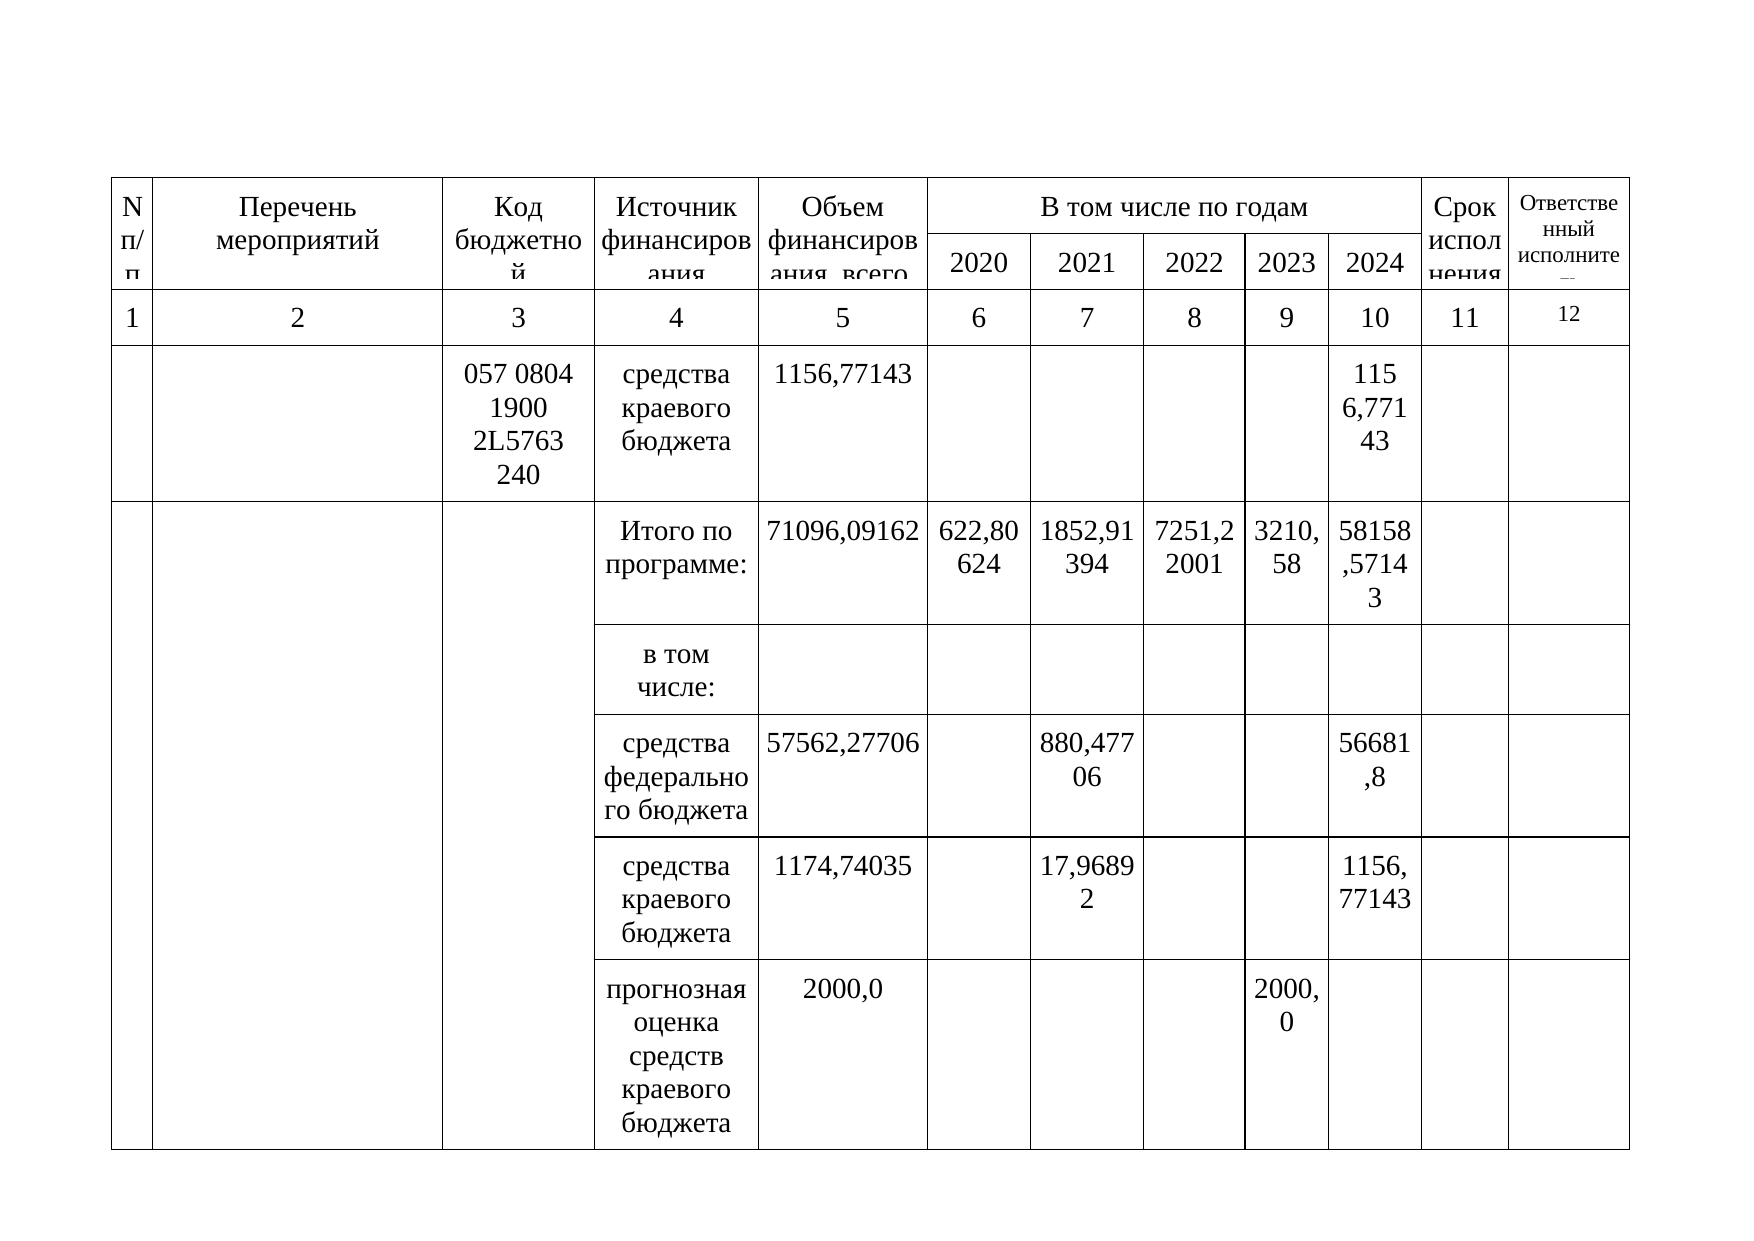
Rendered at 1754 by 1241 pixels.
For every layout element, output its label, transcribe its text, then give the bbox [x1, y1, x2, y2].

table_cell Итого по программе: [595, 502, 758, 624]
table_cell 1 [112, 290, 152, 345]
table_cell [1422, 346, 1508, 501]
table_cell [1246, 346, 1328, 501]
table_header Перечень мероприятий [153, 178, 442, 289]
table_cell 2021 [1031, 234, 1143, 289]
table_cell 17,96892 [1031, 838, 1143, 959]
table_header N п/п [112, 178, 152, 289]
table_cell [1031, 960, 1143, 1149]
table_cell 1174,74035 [759, 838, 927, 959]
table_header Ответственный исполнитель [1509, 178, 1629, 289]
table_cell прогнозная оценка средств краевого бюджета [595, 960, 758, 1149]
table_cell 10 [1329, 290, 1421, 345]
table_cell 1156,77143 [1329, 346, 1421, 501]
table_cell [1509, 838, 1629, 959]
table_cell 3210,58 [1246, 502, 1328, 624]
table_cell [1509, 502, 1629, 624]
table_cell [1422, 715, 1508, 836]
table_cell 11 [1422, 290, 1508, 345]
table_cell [1329, 625, 1421, 713]
table_cell [1144, 346, 1244, 501]
table_cell 880,47706 [1031, 715, 1143, 836]
table_cell 2023 [1246, 234, 1328, 289]
table_cell [1144, 625, 1244, 713]
table_cell 4 [595, 290, 758, 345]
table_cell [1422, 960, 1508, 1149]
table_cell [1422, 502, 1508, 624]
table_cell 057 0804 19002L5763 240 [443, 346, 594, 501]
table_cell [759, 625, 927, 713]
table_cell 622,80624 [928, 502, 1030, 624]
table_header Объем финансирования, всего, тыс. руб. [759, 178, 927, 289]
table_cell [1246, 715, 1328, 836]
table_cell [1422, 838, 1508, 959]
table_cell 57562,27706 [759, 715, 927, 836]
table_cell 2 [153, 290, 442, 345]
table_cell 7251,22001 [1144, 502, 1244, 624]
table_cell 2000,0 [759, 960, 927, 1149]
table_cell [928, 625, 1030, 713]
table_cell 3 [443, 290, 594, 345]
table_cell 12 [1509, 290, 1629, 345]
table_cell 56681,8 [1329, 715, 1421, 836]
table_cell [1422, 625, 1508, 713]
table_cell 2020 [928, 234, 1030, 289]
table_cell [1144, 960, 1244, 1149]
table_cell средства краевого бюджета [595, 838, 758, 959]
table_header Код бюджетной классификации [443, 178, 594, 289]
table_header В том числе по годам [928, 178, 1421, 233]
table_cell 2024 [1329, 234, 1421, 289]
table_cell [1246, 625, 1328, 713]
table_cell [928, 715, 1030, 836]
table_header Источник финансирования [595, 178, 758, 289]
table_cell 8 [1144, 290, 1244, 345]
table_cell [1031, 346, 1143, 501]
table_cell 71096,09162 [759, 502, 927, 624]
table_cell [1144, 715, 1244, 836]
table_cell 9 [1246, 290, 1328, 345]
table_cell [928, 346, 1030, 501]
table_cell [1509, 625, 1629, 713]
table_cell [1509, 960, 1629, 1149]
table_cell [1246, 838, 1328, 959]
table_cell [1144, 838, 1244, 959]
table_cell [153, 502, 442, 1149]
table_cell [443, 502, 594, 1149]
table_cell [928, 838, 1030, 959]
table_cell 6 [928, 290, 1030, 345]
table_cell 7 [1031, 290, 1143, 345]
table_cell 1852,91394 [1031, 502, 1143, 624]
table_cell 2000,0 [1246, 960, 1328, 1149]
table_cell [1329, 960, 1421, 1149]
table_cell средства краевого бюджета [595, 346, 758, 501]
table_cell [1509, 346, 1629, 501]
table_cell 2022 [1144, 234, 1244, 289]
table_cell в том числе: [595, 625, 758, 713]
table_cell [1509, 715, 1629, 836]
table_cell 5 [759, 290, 927, 345]
table_cell 58158,57143 [1329, 502, 1421, 624]
table_cell [112, 502, 152, 1149]
table_cell средства федерального бюджета [595, 715, 758, 836]
table_cell 1156,77143 [759, 346, 927, 501]
table_header Срок исполнения [1422, 178, 1508, 289]
table_cell [928, 960, 1030, 1149]
table_cell 1156,77143 [1329, 838, 1421, 959]
table_cell [1031, 625, 1143, 713]
